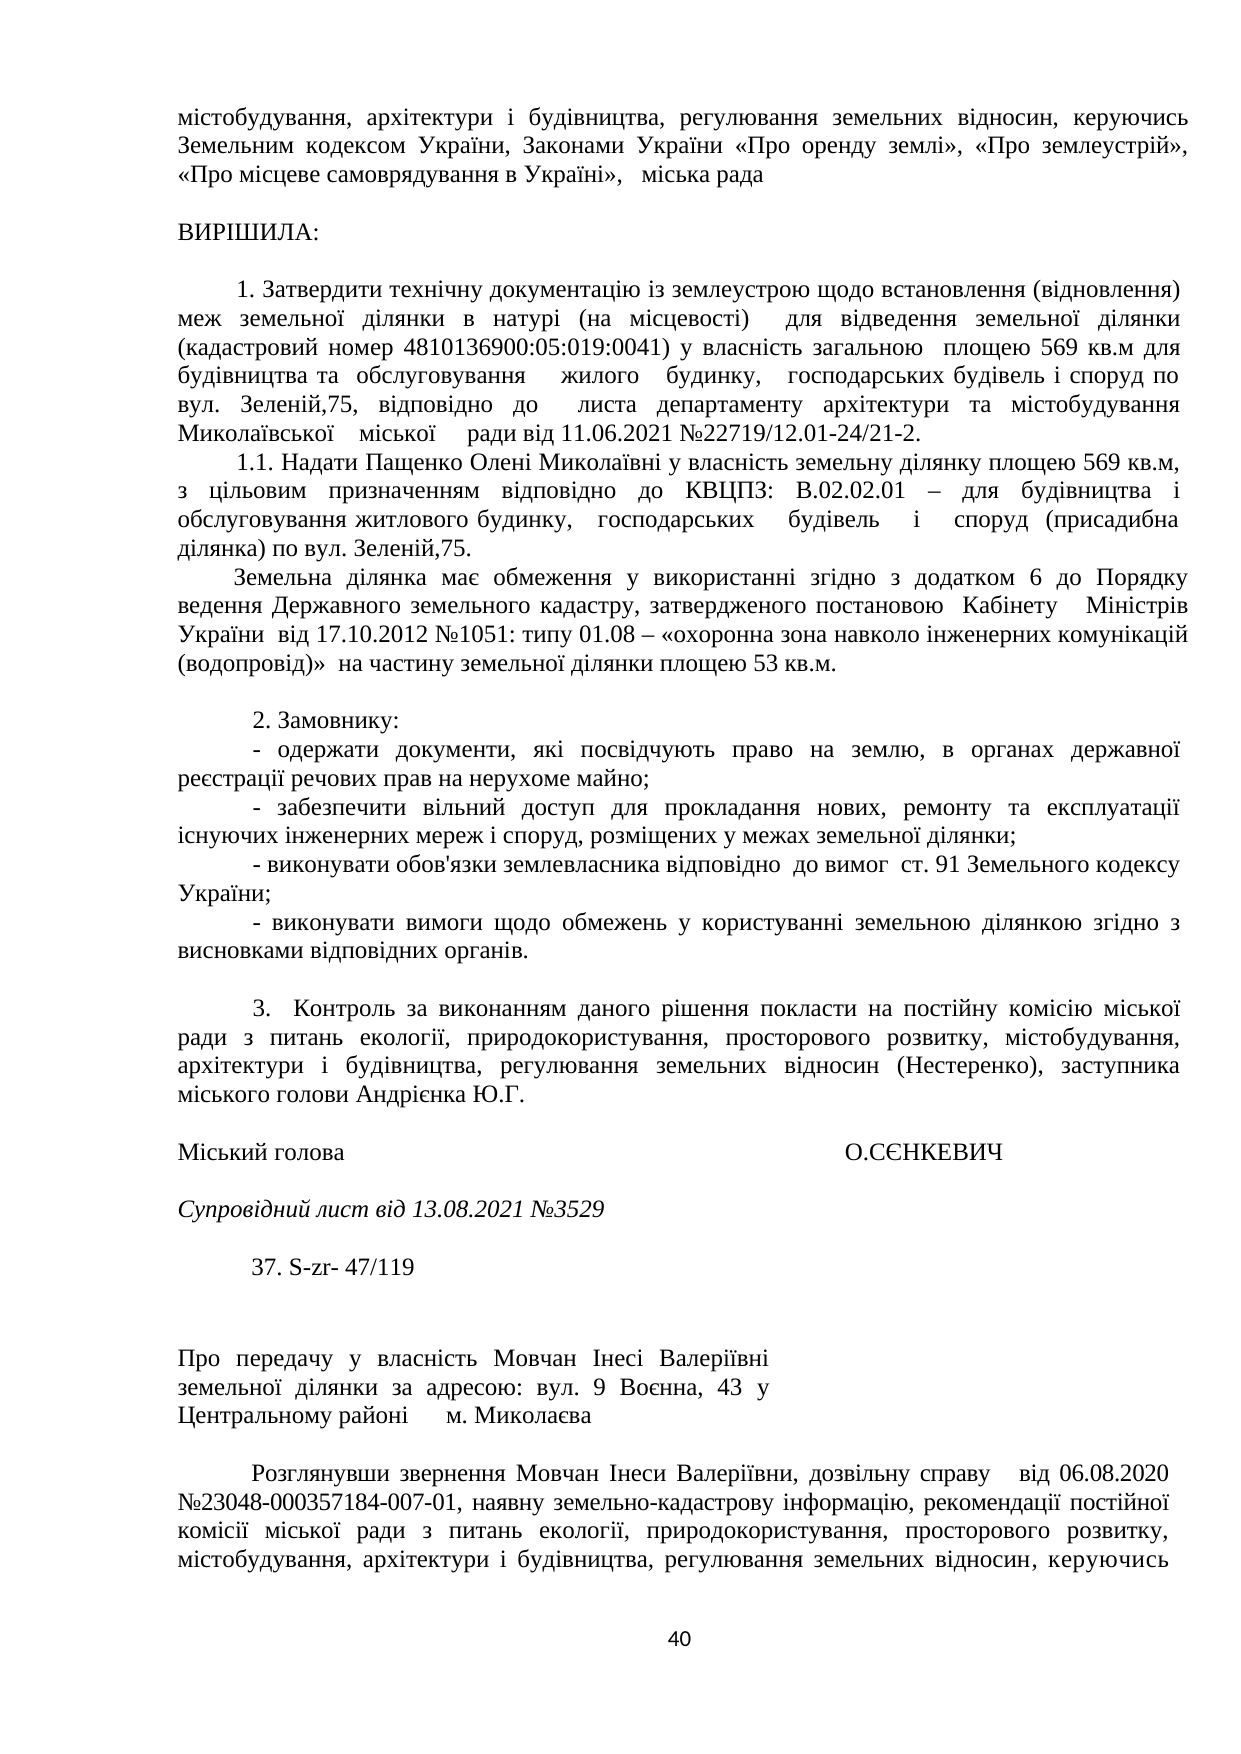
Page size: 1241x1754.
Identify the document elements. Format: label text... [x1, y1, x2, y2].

text - виконувати вимоги щодо обмежень у користуванні земельною ділянкою згідно з висновками відповідних органів. [177, 907, 1181, 964]
subtitle S-zr- 47/119 [251, 1252, 1181, 1281]
text 1. Затвердити технічну документацію із землеустрою щодо встановлення (відновлення) меж земельної ділянки в натурі (на місцевості) для відведення земельної ділянки (кадастровий номер 4810136900:05:019:0041) у власність загальною площею 569 кв.м для будівництва та обслуговування жилого будинку, господарських будівель і споруд по вул. Зеленій,75, відповідно до листа департаменту архітектури та містобудування Миколаївської міської ради від 11.06.2021 №22719/12.01-24/21-2. [177, 274, 1181, 447]
text 2. Замовнику: [177, 706, 1181, 734]
text - забезпечити вільний доступ для прокладання нових, ремонту та експлуатації існуючих інженерних мереж і споруд, розміщених у межах земельної ділянки; [177, 792, 1181, 849]
text Супровідний лист від 13.08.2021 №3529 [177, 1194, 1181, 1223]
text - виконувати обов'язки землевласника відповідно до вимог ст. 91 Земельного кодексу України; [177, 849, 1181, 907]
text - одержати документи, які посвідчують право на землю, в органах державної реєстрації речових прав на нерухоме майно; [177, 734, 1181, 792]
text ВИРІШИЛА: [177, 217, 1189, 246]
text 3. Контроль за виконанням даного рішення покласти на постійну комісію міської ради з питань екології, природокористування, просторового розвитку, містобудування, архітектури і будівництва, регулювання земельних відносин (Нестеренко), заступника міського голови Андрієнка Ю.Г. [177, 993, 1181, 1108]
text 1.1. Надати Пащенко Олені Миколаївні у власність земельну ділянку площею 569 кв.м, з цільовим призначенням відповідно до КВЦПЗ: В.02.02.01 – для будівництва і обслуговування житлового будинку, господарських будівель і споруд (присадибна ділянка) по вул. Зеленій,75. [177, 447, 1181, 562]
text Міський голова О.СЄНКЕВИЧ [177, 1137, 1181, 1166]
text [177, 1458, 1169, 1573]
text Земельна ділянка має обмеження у використанні згідно з додатком 6 до Порядку ведення Державного земельного кадастру, затвердженого постановою Кабінету Міністрів України від 17.10.2012 №1051: типу 01.08 – «охоронна зона навколо інженерних комунікацій (водопровід)» на частину земельної ділянки площею 53 кв.м. [177, 562, 1189, 677]
text Про передачу у власність Мовчан Інесі Валеріївні земельної ділянки за адресою: вул. 9 Воєнна, 43 у Центральному районі м. Миколаєва [177, 1343, 769, 1429]
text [177, 102, 1189, 188]
